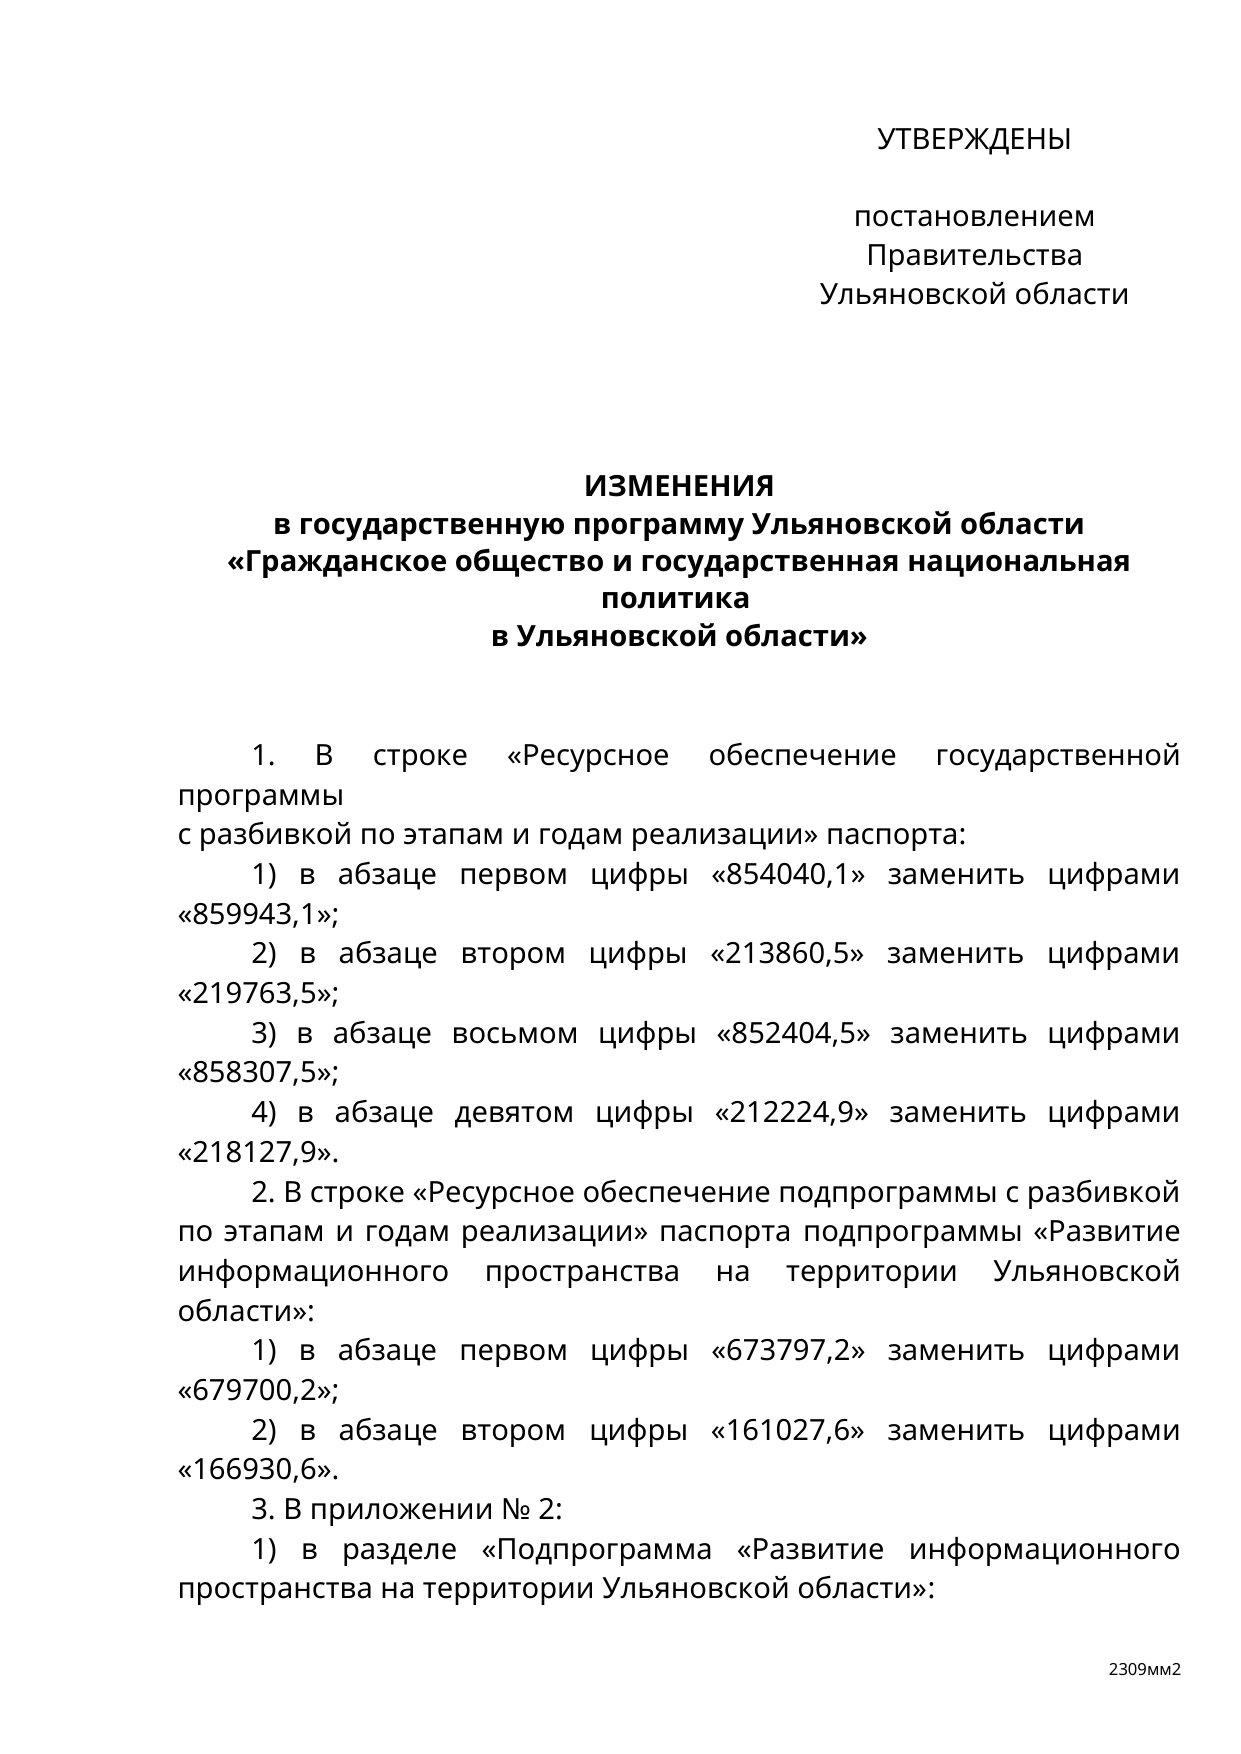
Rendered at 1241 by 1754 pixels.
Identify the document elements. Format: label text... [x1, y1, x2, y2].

text в государственную программу Ульяновской области [177, 504, 1181, 542]
text 3) в абзаце восьмом цифры «852404,5» заменить цифрами «858307,5»; [177, 1012, 1181, 1091]
text постановлением Правительства [768, 196, 1181, 274]
text 2) в абзаце втором цифры «161027,6» заменить цифрами «166930,6». [177, 1409, 1181, 1488]
text ИЗМЕНЕНИЯ [177, 467, 1181, 504]
text 1) в абзаце первом цифры «854040,1» заменить цифрами «859943,1»; [177, 853, 1181, 933]
text 1) в разделе «Подпрограмма «Развитие информационного пространства на территории Ульяновской области»: [177, 1528, 1181, 1607]
text УТВЕРЖДЕНЫ [768, 118, 1181, 157]
text «Гражданское общество и государственная национальная политика в Ульяновской области» [177, 542, 1181, 655]
text 3. В приложении № 2: [177, 1488, 1181, 1528]
text Ульяновской области [768, 274, 1181, 312]
text 2) в абзаце втором цифры «213860,5» заменить цифрами «219763,5»; [177, 933, 1181, 1012]
text 1. В строке «Ресурсное обеспечение государственной программы с разбивкой по этапам и годам реализации» паспорта: [177, 734, 1181, 853]
text 2. В строке «Ресурсное обеспечение подпрограммы с разбивкой по этапам и годам реализации» паспорта подпрограммы «Развитие информационного пространства на территории Ульяновской области»: [177, 1171, 1181, 1329]
text 1) в абзаце первом цифры «673797,2» заменить цифрами «679700,2»; [177, 1329, 1181, 1409]
text 4) в абзаце девятом цифры «212224,9» заменить цифрами «218127,9». [177, 1091, 1181, 1171]
